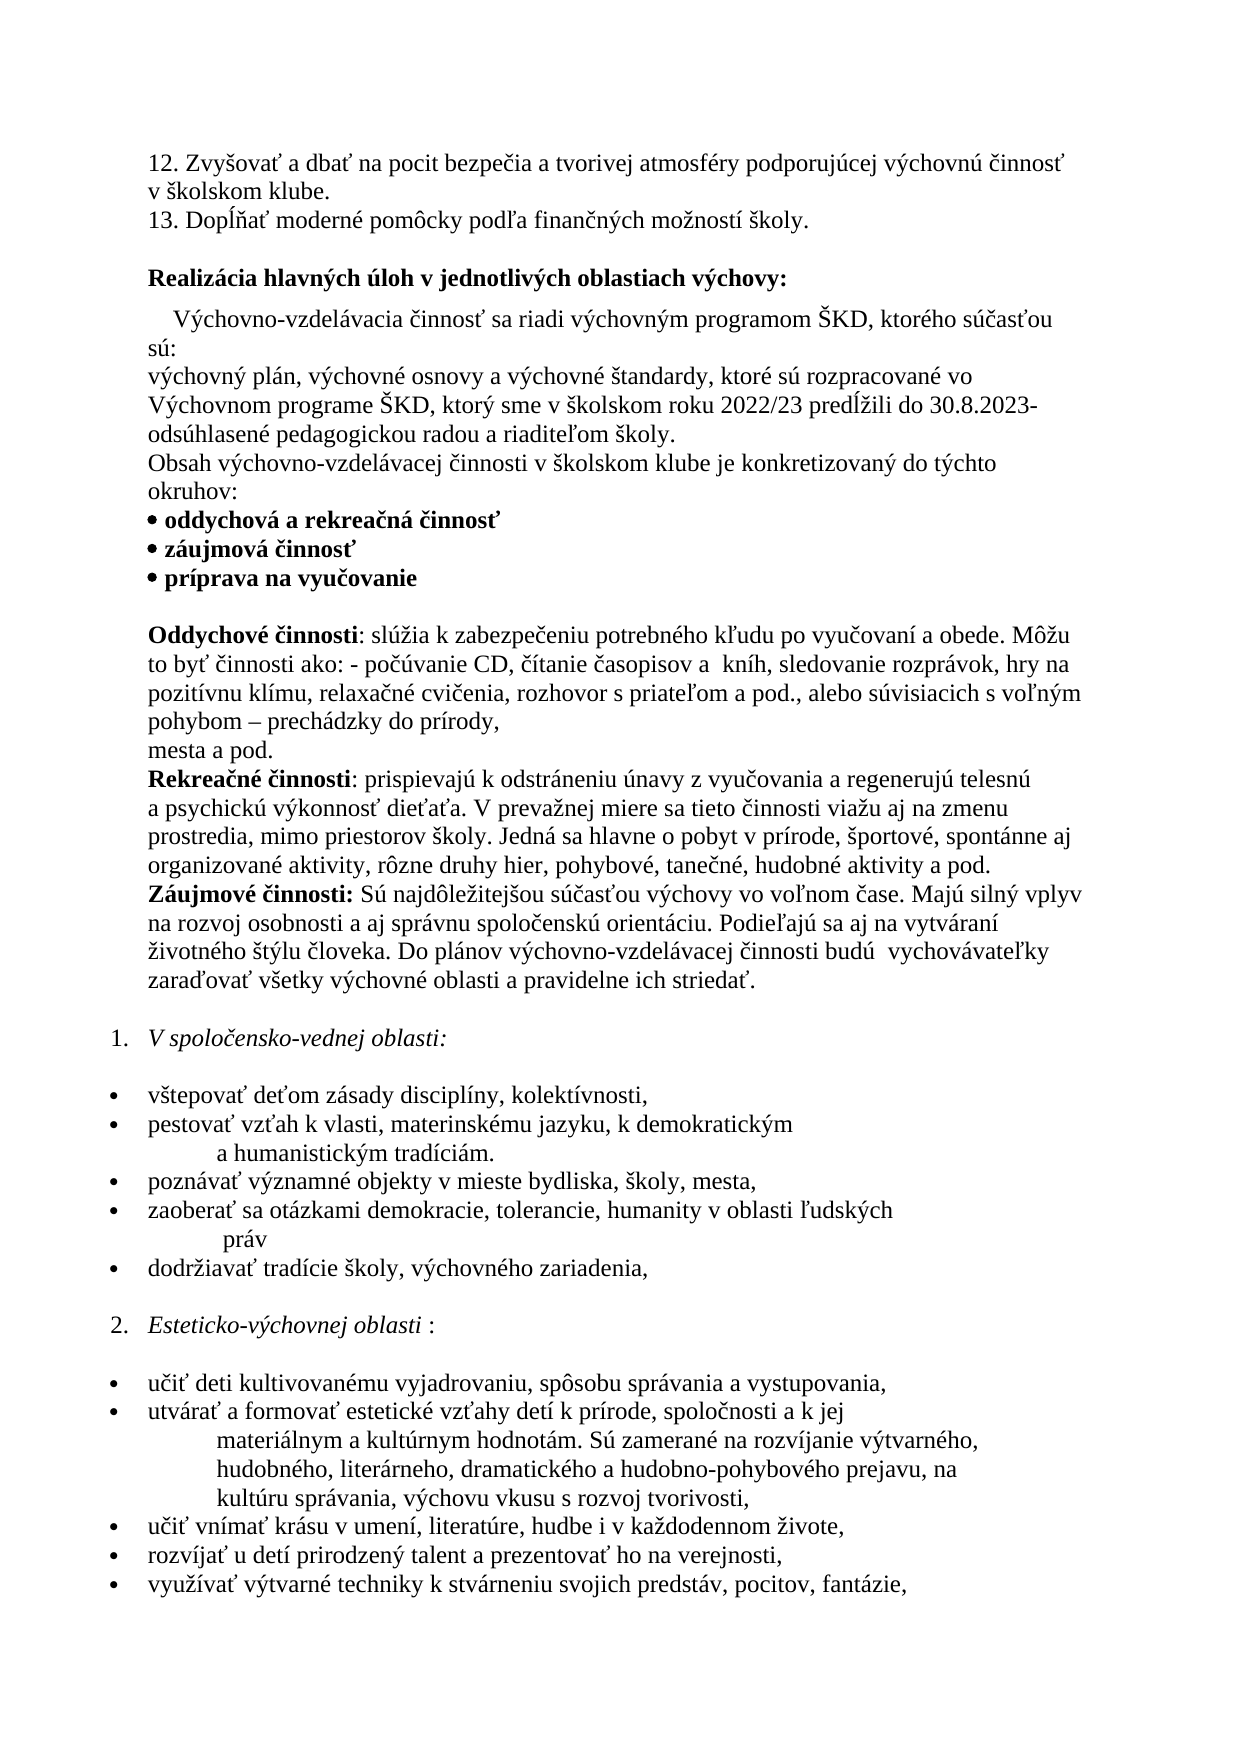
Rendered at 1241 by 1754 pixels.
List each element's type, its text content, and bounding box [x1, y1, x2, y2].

text okruhov: [148, 476, 1092, 505]
text kultúru správania, výchovu vkusu s rozvoj tvorivosti, [185, 1483, 1092, 1511]
text Obsah výchovno-vzdelávacej činnosti v školskom klube je konkretizovaný do týchto [148, 448, 1092, 476]
text Výchovno-vzdelávacia činnosť sa riadi výchovným programom ŠKD, ktorého súčasťou sú: [148, 304, 1092, 361]
text na rozvoj osobnosti a aj správnu spoločenskú orientáciu. Podieľajú sa aj na vytváraní [148, 908, 1092, 936]
text prostredia, mimo priestorov školy. Jedná sa hlavne o pobyt v prírode, športové, spontánne aj [148, 821, 1092, 850]
text materiálnym a kultúrnym hodnotám. Sú zamerané na rozvíjanie výtvarného, [185, 1425, 1092, 1454]
list poznávať významné objekty v mieste bydliska, školy, mesta, [110, 1166, 1092, 1195]
list zaoberať sa otázkami demokracie, tolerancie, humanity v oblasti ľudských [110, 1195, 1092, 1224]
text oddychová a rekreačná činnosť [148, 505, 1092, 534]
list učiť vnímať krásu v umení, literatúre, hudbe i v každodennom živote, [110, 1511, 1092, 1540]
list rozvíjať u detí prirodzený talent a prezentovať ho na verejnosti, [110, 1540, 1092, 1569]
list V spoločensko-vednej oblasti: [110, 1023, 1092, 1051]
list vštepovať deťom zásady disciplíny, kolektívnosti, [110, 1080, 1092, 1109]
text príprava na vyučovanie [148, 563, 1092, 591]
text v školskom klube. [148, 176, 1092, 205]
text 13. Dopĺňať moderné pomôcky podľa finančných možností školy. [148, 205, 1092, 234]
text organizované aktivity, rôzne druhy hier, pohybové, tanečné, hudobné aktivity a pod. [148, 850, 1092, 879]
list pestovať vzťah k vlasti, materinskému jazyku, k demokratickým [110, 1109, 1092, 1138]
text 12. Zvyšovať a dbať na pocit bezpečia a tvorivej atmosféry podporujúcej výchovnú činnosť [148, 148, 1092, 176]
text a humanistickým tradíciám. [185, 1138, 1092, 1166]
list učiť deti kultivovanému vyjadrovaniu, spôsobu správania a vystupovania, [110, 1368, 1092, 1396]
list využívať výtvarné techniky k stvárneniu svojich predstáv, pocitov, fantázie, [110, 1569, 1092, 1598]
text Výchovnom programe ŠKD, ktorý sme v školskom roku 2022/23 predĺžili do 30.8.2023- odsúhlasené pedagogickou radou a riaditeľom školy. [148, 390, 1092, 448]
text Záujmové činnosti: Sú najdôležitejšou súčasťou výchovy vo voľnom čase. Majú silný vplyv [148, 879, 1092, 908]
text práv [185, 1224, 1092, 1253]
list Esteticko-výchovnej oblasti : [110, 1310, 1092, 1339]
text Realizácia hlavných úloh v jednotlivých oblastiach výchovy: [148, 263, 1092, 291]
list dodržiavať tradície školy, výchovného zariadenia, [110, 1253, 1092, 1281]
text Rekreačné činnosti: prispievajú k odstráneniu únavy z vyučovania a regenerujú telesnú [148, 764, 1092, 793]
text a psychickú výkonnosť dieťaťa. V prevažnej miere sa tieto činnosti viažu aj na zmenu [148, 793, 1092, 821]
text životného štýlu človeka. Do plánov výchovno-vzdelávacej činnosti budú vychovávateľky zaraďovať všetky výchovné oblasti a pravidelne ich striedať. [148, 936, 1092, 994]
text Oddychové činnosti: slúžia k zabezpečeniu potrebného kľudu po vyučovaní a obede. Môžu [148, 620, 1092, 649]
text mesta a pod. [148, 735, 1092, 764]
list utvárať a formovať estetické vzťahy detí k prírode, spoločnosti a k jej [110, 1396, 1092, 1425]
text záujmová činnosť [148, 534, 1092, 563]
text výchovný plán, výchovné osnovy a výchovné štandardy, ktoré sú rozpracované vo [148, 361, 1092, 390]
text hudobného, literárneho, dramatického a hudobno-pohybového prejavu, na [185, 1454, 1092, 1483]
text to byť činnosti ako: - počúvanie CD, čítanie časopisov a kníh, sledovanie rozprávok, hry na pozitívnu klímu, relaxačné cvičenia, rozhovor s priateľom a pod., alebo súvisiacich s voľným pohybom – prechádzky do prírody, [148, 649, 1092, 735]
